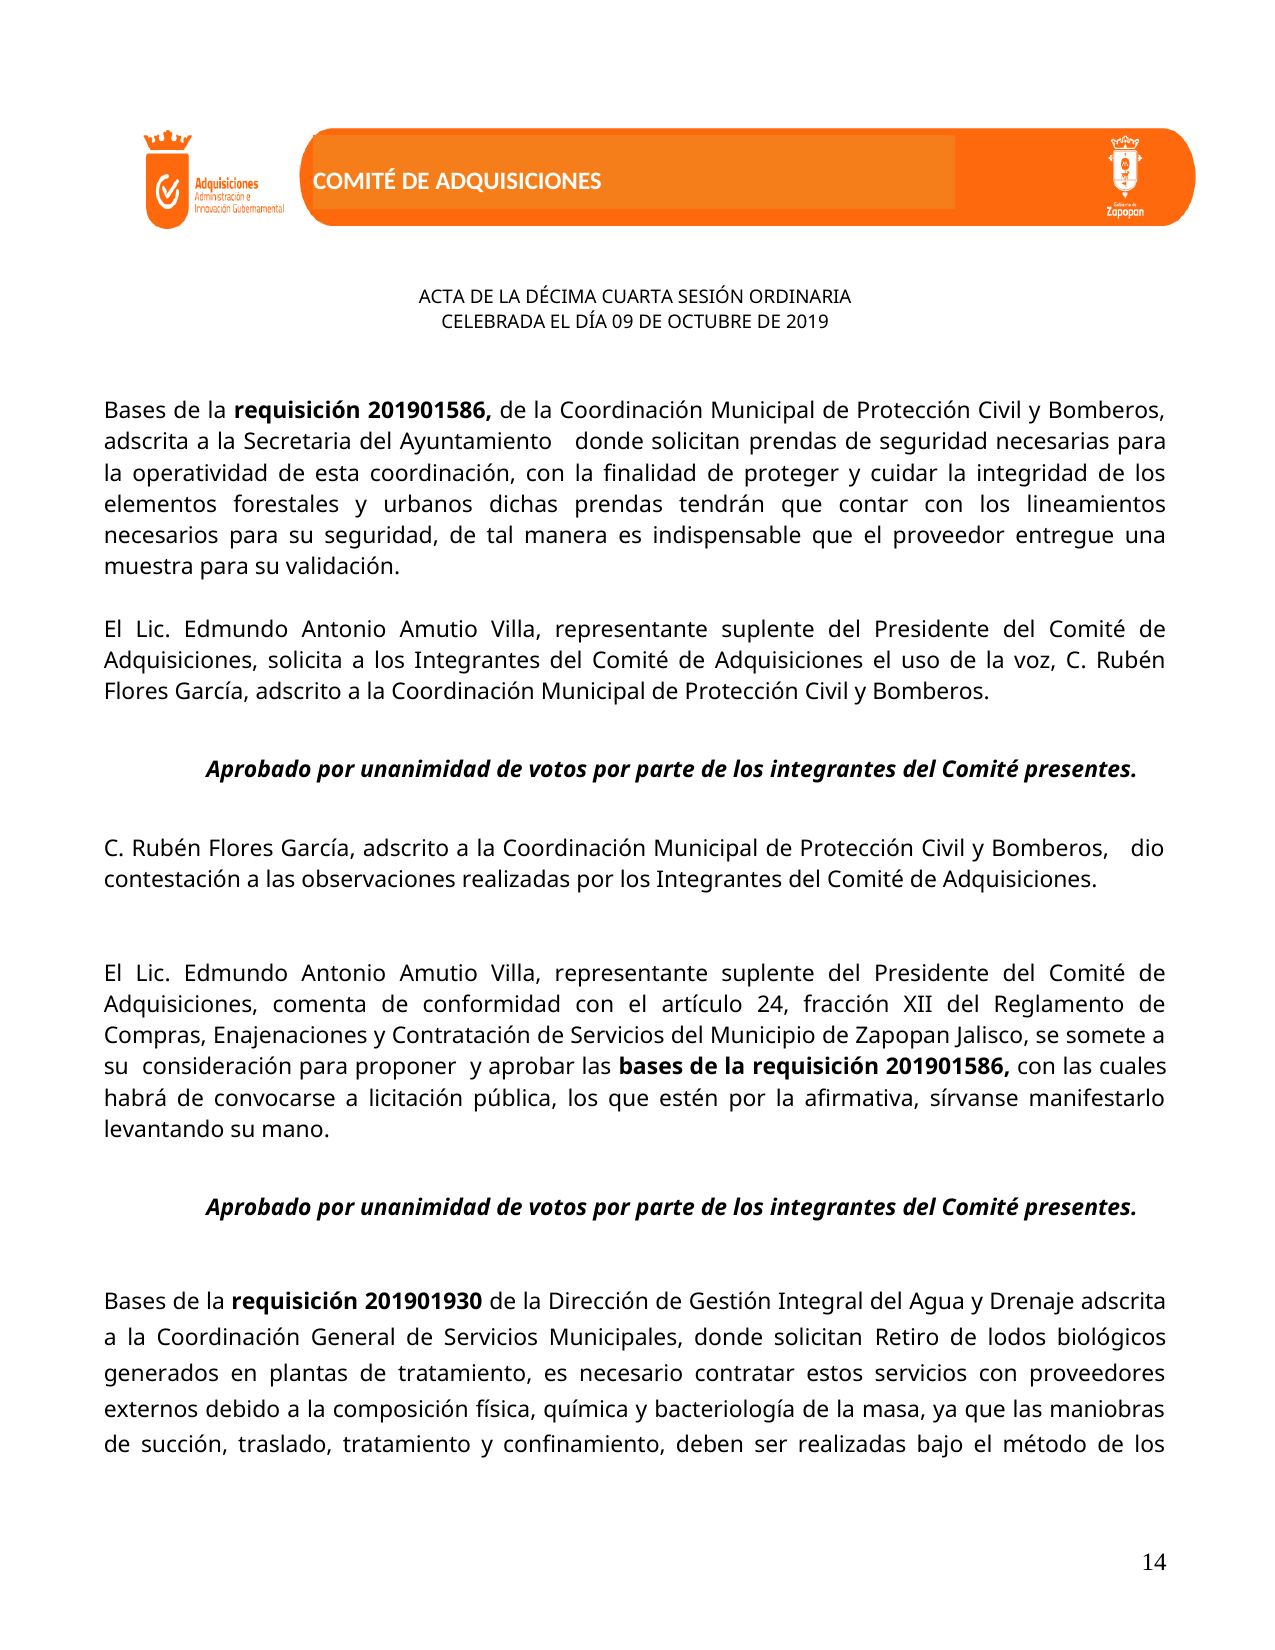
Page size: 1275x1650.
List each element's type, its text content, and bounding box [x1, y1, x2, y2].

text C. Rubén Flores García, adscrito a la Coordinación Municipal de Protección Civil y Bomberos, dio contestación a las observaciones realizadas por los Integrantes del Comité de Adquisiciones. [103, 832, 1167, 894]
text Aprobado por unanimidad de votos por parte de los integrantes del Comité presentes. [177, 1191, 1167, 1222]
text Bases de la requisición 201901586, de la Coordinación Municipal de Protección Civil y Bomberos, adscrita a la Secretaria del Ayuntamiento donde solicitan prendas de seguridad necesarias para la operatividad de esta coordinación, con la finalidad de proteger y cuidar la integridad de los elementos forestales y urbanos dichas prendas tendrán que contar con los lineamientos necesarios para su seguridad, de tal manera es indispensable que el proveedor entregue una muestra para su validación. [103, 394, 1167, 582]
picture [103, 73, 1224, 284]
text Aprobado por unanimidad de votos por parte de los integrantes del Comité presentes. [177, 753, 1167, 785]
text El Lic. Edmundo Antonio Amutio Villa, representante suplente del Presidente del Comité de Adquisiciones, comenta de conformidad con el artículo 24, fracción XII del Reglamento de Compras, Enajenaciones y Contratación de Servicios del Municipio de Zapopan Jalisco, se somete a su consideración para proponer y aprobar las bases de la requisición 201901586, con las cuales habrá de convocarse a licitación pública, los que estén por la afirmativa, sírvanse manifestarlo levantando su mano. [103, 957, 1167, 1144]
text El Lic. Edmundo Antonio Amutio Villa, representante suplente del Presidente del Comité de Adquisiciones, solicita a los Integrantes del Comité de Adquisiciones el uso de la voz, C. Rubén Flores García, adscrito a la Coordinación Municipal de Protección Civil y Bomberos. [103, 613, 1167, 707]
